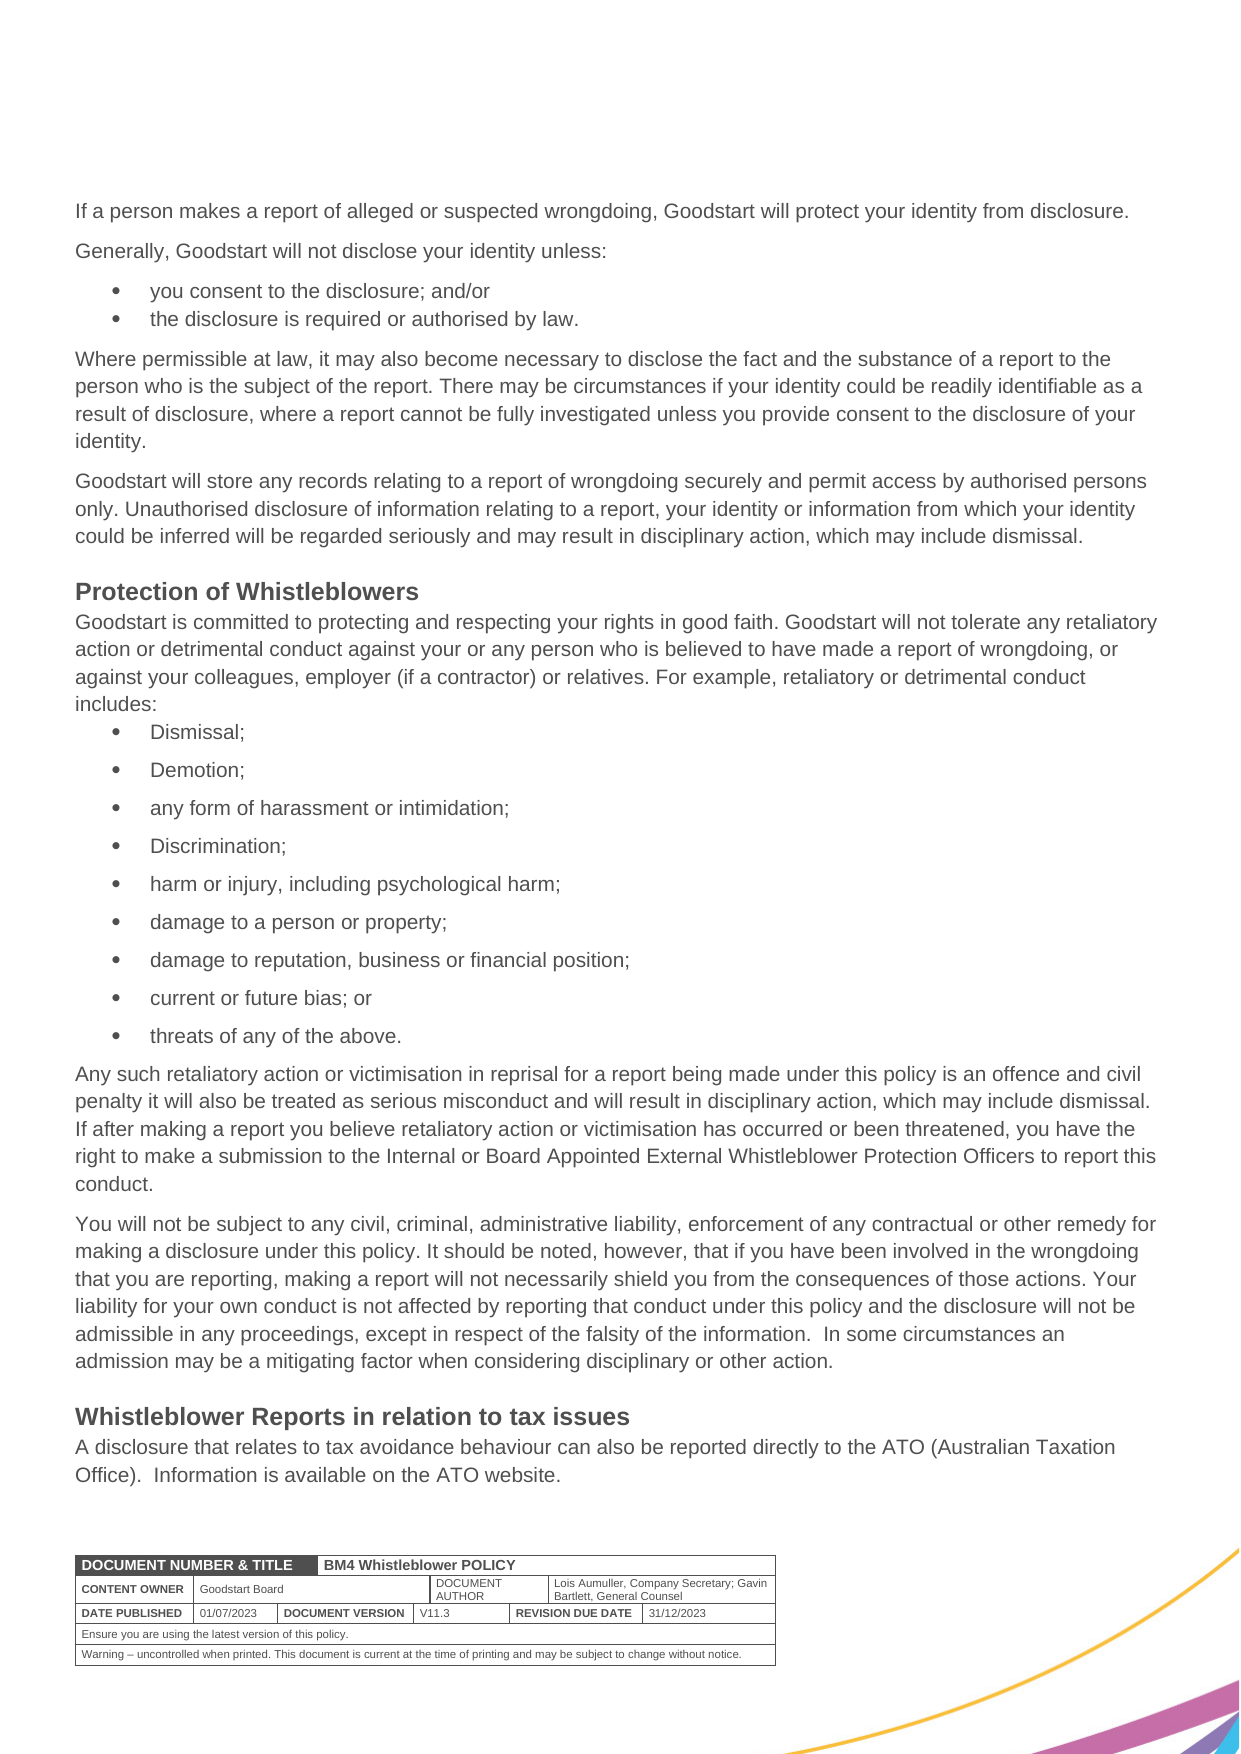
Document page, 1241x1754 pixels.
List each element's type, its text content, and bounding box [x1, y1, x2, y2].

text you consent to the disclosure; and/or [112, 279, 1165, 303]
subtitle Whistleblower Reports in relation to tax issues [75, 1402, 1165, 1431]
text Generally, Goodstart will not disclose your identity unless: [75, 239, 1165, 263]
text Dismissal; [112, 720, 1165, 744]
text harm or injury, including psychological harm; [112, 872, 1165, 896]
text If a person makes a report of alleged or suspected wrongdoing, Goodstart will protect your identity from disclosure. [75, 199, 1165, 223]
text Goodstart will store any records relating to a report of wrongdoing securely and permit access by authorised persons only. Unauthorised disclosure of information relating to a report, your identity or information from which your identity could be inferred will be regarded seriously and may result in disciplinary action, which may include dismissal. [75, 469, 1165, 548]
text A disclosure that relates to tax avoidance behaviour can also be reported directly to the ATO (Australian Taxation Office). Information is available on the ATO website. [75, 1435, 1165, 1486]
subtitle Protection of Whistleblowers [75, 577, 1165, 605]
text Where permissible at law, it may also become necessary to disclose the fact and the substance of a report to the person who is the subject of the report. There may be circumstances if your identity could be readily identifiable as a result of disclosure, where a report cannot be fully investigated unless you provide consent to the disclosure of your identity. [75, 347, 1165, 453]
text Demotion; [112, 758, 1165, 782]
picture [0, 1542, 1240, 1754]
text Any such retaliatory action or victimisation in reprisal for a report being made under this policy is an offence and civil penalty it will also be treated as serious misconduct and will result in disciplinary action, which may include dismissal. If after making a report you believe retaliatory action or victimisation has occurred or been threatened, you have the right to make a submission to the Internal or Board Appointed External Whistleblower Protection Officers to report this conduct. [75, 1062, 1165, 1196]
text current or future bias; or [112, 986, 1165, 1010]
text any form of harassment or intimidation; [112, 796, 1165, 820]
text You will not be subject to any civil, criminal, administrative liability, enforcement of any contractual or other remedy for making a disclosure under this policy. It should be noted, however, that if you have been involved in the wrongdoing that you are reporting, making a report will not necessarily shield you from the consequences of those actions. Your liability for your own conduct is not affected by reporting that conduct under this policy and the disclosure will not be admissible in any proceedings, except in respect of the falsity of the information. In some circumstances an admission may be a mitigating factor when considering disciplinary or other action. [75, 1212, 1165, 1373]
text the disclosure is required or authorised by law. [112, 307, 1165, 331]
text threats of any of the above. [112, 1024, 1165, 1048]
text Goodstart is committed to protecting and respecting your rights in good faith. Goodstart will not tolerate any retaliatory action or detrimental conduct against your or any person who is believed to have made a report of wrongdoing, or against your colleagues, employer (if a contractor) or relatives. For example, retaliatory or detrimental conduct includes: [75, 610, 1165, 716]
text damage to reputation, business or financial position; [112, 948, 1165, 972]
text Discrimination; [112, 834, 1165, 858]
text damage to a person or property; [112, 910, 1165, 934]
